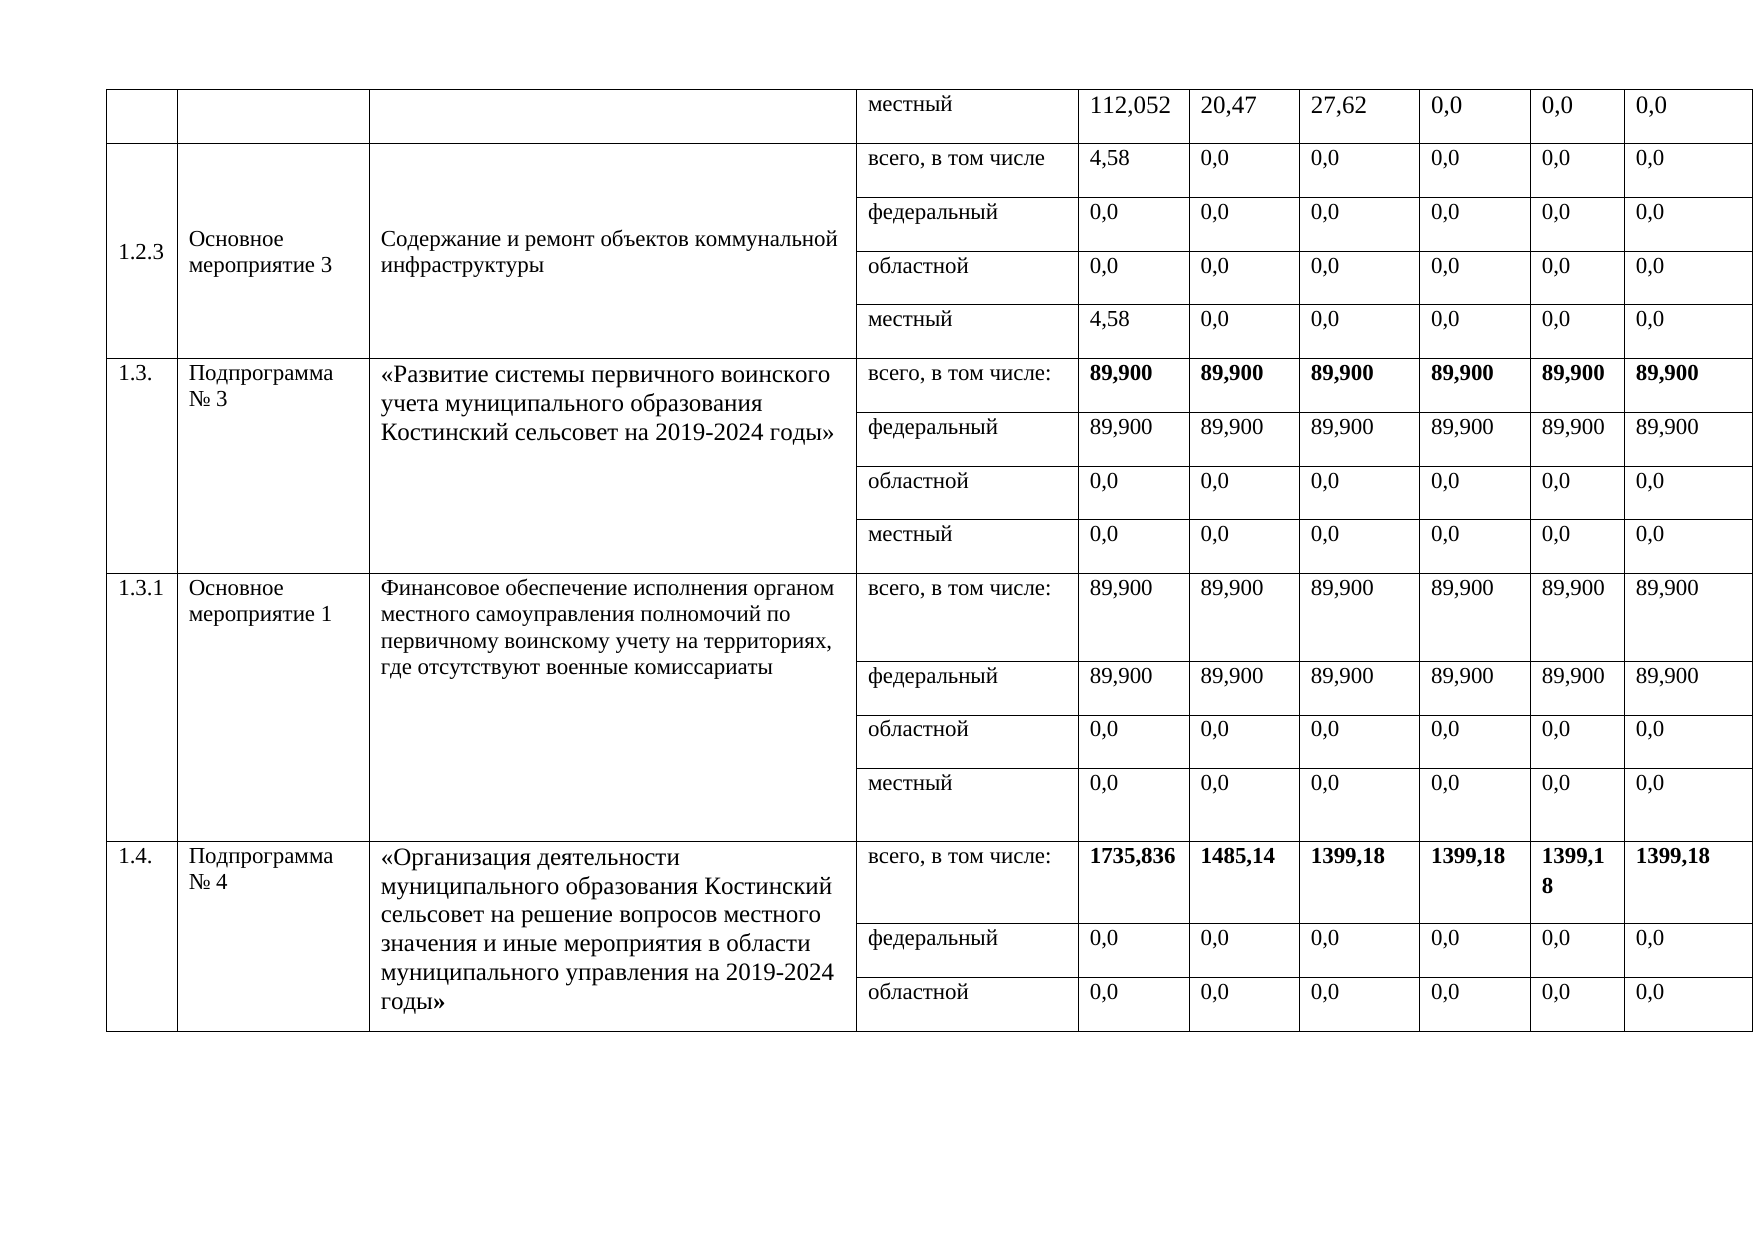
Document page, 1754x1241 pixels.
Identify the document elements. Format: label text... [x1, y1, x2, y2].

table_cell всего, в том числе: [857, 574, 1078, 661]
table_cell областной [857, 252, 1078, 304]
table_cell 0,0 [1420, 198, 1530, 251]
table_cell 0,0 [1625, 716, 1752, 768]
table_cell 0,0 [1300, 978, 1419, 1031]
table_cell 0,0 [1531, 90, 1624, 143]
table_cell 0,0 [1190, 716, 1299, 768]
table_cell «Организация деятельности муниципального образования Костинский сельсовет на решение вопросов местного значения и иные мероприятия в области муниципального управления на 2019-2024 годы» [370, 842, 856, 1031]
table_cell 89,900 [1079, 574, 1189, 661]
table_cell 89,900 [1300, 574, 1419, 661]
table_cell Содержание и ремонт объектов коммунальной инфраструктуры [370, 144, 856, 358]
table_cell федеральный [857, 924, 1078, 977]
table_cell 0,0 [1190, 978, 1299, 1031]
table_cell 0,0 [1190, 769, 1299, 841]
table_cell 89,900 [1625, 359, 1752, 412]
table_cell 1399,18 [1531, 842, 1624, 923]
table_cell 1.3. [107, 359, 177, 573]
table_cell всего, в том числе: [857, 359, 1078, 412]
table_cell 89,900 [1079, 413, 1189, 466]
table_cell 0,0 [1300, 716, 1419, 768]
table_cell 0,0 [1079, 198, 1189, 251]
table_cell 89,900 [1531, 359, 1624, 412]
table_cell 89,900 [1625, 662, 1752, 714]
table_cell местный [857, 769, 1078, 841]
table_cell областной [857, 716, 1078, 768]
table_cell 0,0 [1079, 252, 1189, 304]
table_cell 89,900 [1300, 662, 1419, 714]
table_cell 0,0 [1625, 924, 1752, 977]
table_cell 89,900 [1420, 574, 1530, 661]
table_cell 0,0 [1531, 769, 1624, 841]
table_cell 89,900 [1531, 413, 1624, 466]
table_cell 0,0 [1625, 769, 1752, 841]
table_cell всего, в том числе [857, 144, 1078, 197]
table_cell 0,0 [1079, 924, 1189, 977]
table_cell 0,0 [1531, 252, 1624, 304]
table_cell федеральный [857, 198, 1078, 251]
table_cell 0,0 [1531, 924, 1624, 977]
table_cell 1399,18 [1420, 842, 1530, 923]
table_cell 0,0 [1531, 716, 1624, 768]
table_cell 89,900 [1531, 662, 1624, 714]
table_cell 1.3.1 [107, 574, 177, 841]
table_cell 89,900 [1420, 662, 1530, 714]
table_cell 1485,14 [1190, 842, 1299, 923]
table_cell 0,0 [1190, 924, 1299, 977]
table_cell 0,0 [1531, 305, 1624, 358]
table_cell 0,0 [1625, 198, 1752, 251]
table_cell 0,0 [1420, 520, 1530, 573]
table_cell 89,900 [1420, 413, 1530, 466]
table_cell 0,0 [1531, 467, 1624, 519]
table_cell 0,0 [1625, 467, 1752, 519]
table_cell 0,0 [1300, 520, 1419, 573]
table_cell 1.4. [107, 842, 177, 1031]
table_cell Подпрограмма № 4 [178, 842, 369, 1031]
table_cell 89,900 [1531, 574, 1624, 661]
table_cell 0,0 [1625, 252, 1752, 304]
table_cell 1399,18 [1300, 842, 1419, 923]
table_cell 89,900 [1190, 662, 1299, 714]
table_cell Подпрограмма № 3 [178, 359, 369, 573]
table_cell 0,0 [1625, 305, 1752, 358]
table_cell 0,0 [1420, 144, 1530, 197]
table_cell 89,900 [1625, 413, 1752, 466]
table_cell 112,052 [1079, 90, 1189, 143]
table_cell 89,900 [1300, 413, 1419, 466]
table_cell областной [857, 978, 1078, 1031]
table_cell 0,0 [1300, 305, 1419, 358]
table_cell 89,900 [1420, 359, 1530, 412]
table_cell 0,0 [1531, 978, 1624, 1031]
table_cell 27,62 [1300, 90, 1419, 143]
table_cell 1399,18 [1625, 842, 1752, 923]
table_cell Финансовое обеспечение исполнения органом местного самоуправления полномочий по первичному воинскому учету на территориях, где отсутствуют военные комиссариаты [370, 574, 856, 841]
table_cell 0,0 [1190, 467, 1299, 519]
table_cell местный [857, 520, 1078, 573]
table_cell 0,0 [1420, 305, 1530, 358]
table_cell 0,0 [1079, 520, 1189, 573]
table_cell 89,900 [1190, 413, 1299, 466]
table_cell 4,58 [1079, 305, 1189, 358]
table_cell «Развитие системы первичного воинского учета муниципального образования Костинский сельсовет на 2019-2024 годы» [370, 359, 856, 573]
table_cell 89,900 [1300, 359, 1419, 412]
table_cell местный [857, 90, 1078, 143]
table_cell 0,0 [1420, 467, 1530, 519]
table_cell всего, в том числе: [857, 842, 1078, 923]
table_cell Основное мероприятие 3 [178, 144, 369, 358]
table_cell 0,0 [1300, 769, 1419, 841]
table_cell 0,0 [1420, 769, 1530, 841]
table_cell 0,0 [1531, 144, 1624, 197]
table_cell федеральный [857, 413, 1078, 466]
table_cell 0,0 [1079, 769, 1189, 841]
table_cell 89,900 [1190, 574, 1299, 661]
table_cell 20,47 [1190, 90, 1299, 143]
table_cell 0,0 [1300, 198, 1419, 251]
table_cell 89,900 [1079, 662, 1189, 714]
table_cell 89,900 [1190, 359, 1299, 412]
table_cell федеральный [857, 662, 1078, 714]
table_cell 0,0 [1300, 252, 1419, 304]
table_cell 0,0 [1300, 144, 1419, 197]
table_cell областной [857, 467, 1078, 519]
table_cell 0,0 [1420, 716, 1530, 768]
table_cell 0,0 [1079, 467, 1189, 519]
table_cell 0,0 [1190, 198, 1299, 251]
table_cell 0,0 [1531, 198, 1624, 251]
table_cell Основное мероприятие 1 [178, 574, 369, 841]
table_cell 0,0 [1531, 520, 1624, 573]
table_cell 4,58 [1079, 144, 1189, 197]
table_cell 0,0 [1420, 252, 1530, 304]
table_cell 1735,836 [1079, 842, 1189, 923]
table_cell 0,0 [1190, 520, 1299, 573]
table_cell 0,0 [1420, 978, 1530, 1031]
table_cell 0,0 [1300, 924, 1419, 977]
table_cell 0,0 [1625, 978, 1752, 1031]
table_cell 89,900 [1625, 574, 1752, 661]
table_cell 89,900 [1079, 359, 1189, 412]
table_cell 0,0 [1420, 90, 1530, 143]
table_cell 0,0 [1190, 144, 1299, 197]
table_cell 0,0 [1625, 90, 1752, 143]
table_cell 0,0 [1190, 305, 1299, 358]
table_cell 0,0 [1420, 924, 1530, 977]
table_cell местный [857, 305, 1078, 358]
table_cell 1.2.3 [107, 144, 177, 358]
table_cell 0,0 [1625, 144, 1752, 197]
table_cell 0,0 [1079, 716, 1189, 768]
table_cell 0,0 [1625, 520, 1752, 573]
table_cell 0,0 [1300, 467, 1419, 519]
table_cell 0,0 [1079, 978, 1189, 1031]
table_cell 0,0 [1190, 252, 1299, 304]
